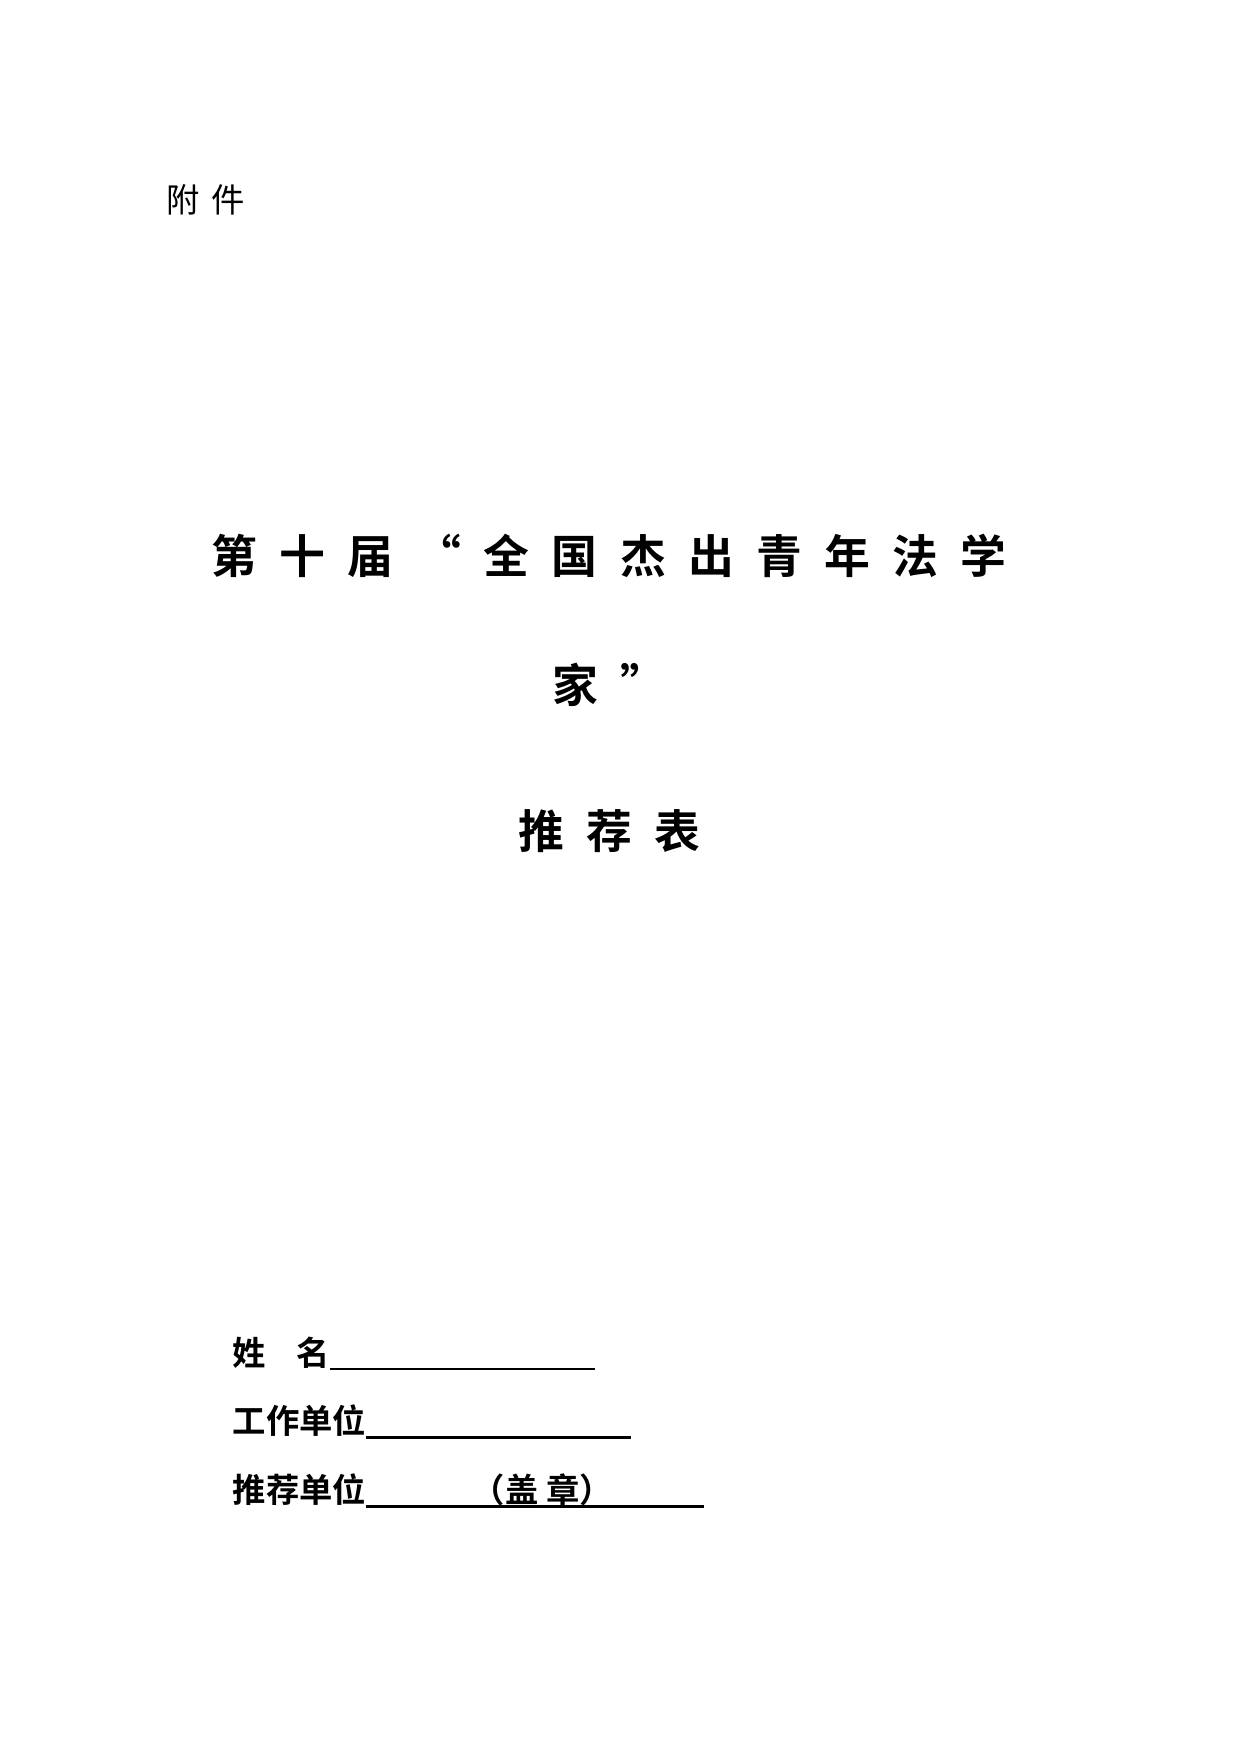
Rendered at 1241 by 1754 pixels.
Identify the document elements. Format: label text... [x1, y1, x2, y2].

text 附件 [166, 165, 1074, 230]
text 第十届“全国杰出青年法学家” [166, 489, 1074, 748]
text 推荐单位 （盖 章） [166, 1464, 1074, 1512]
text 推荐表 [166, 764, 1074, 894]
text 工作单位 [166, 1395, 1074, 1443]
text 姓 名 [166, 1326, 1074, 1374]
